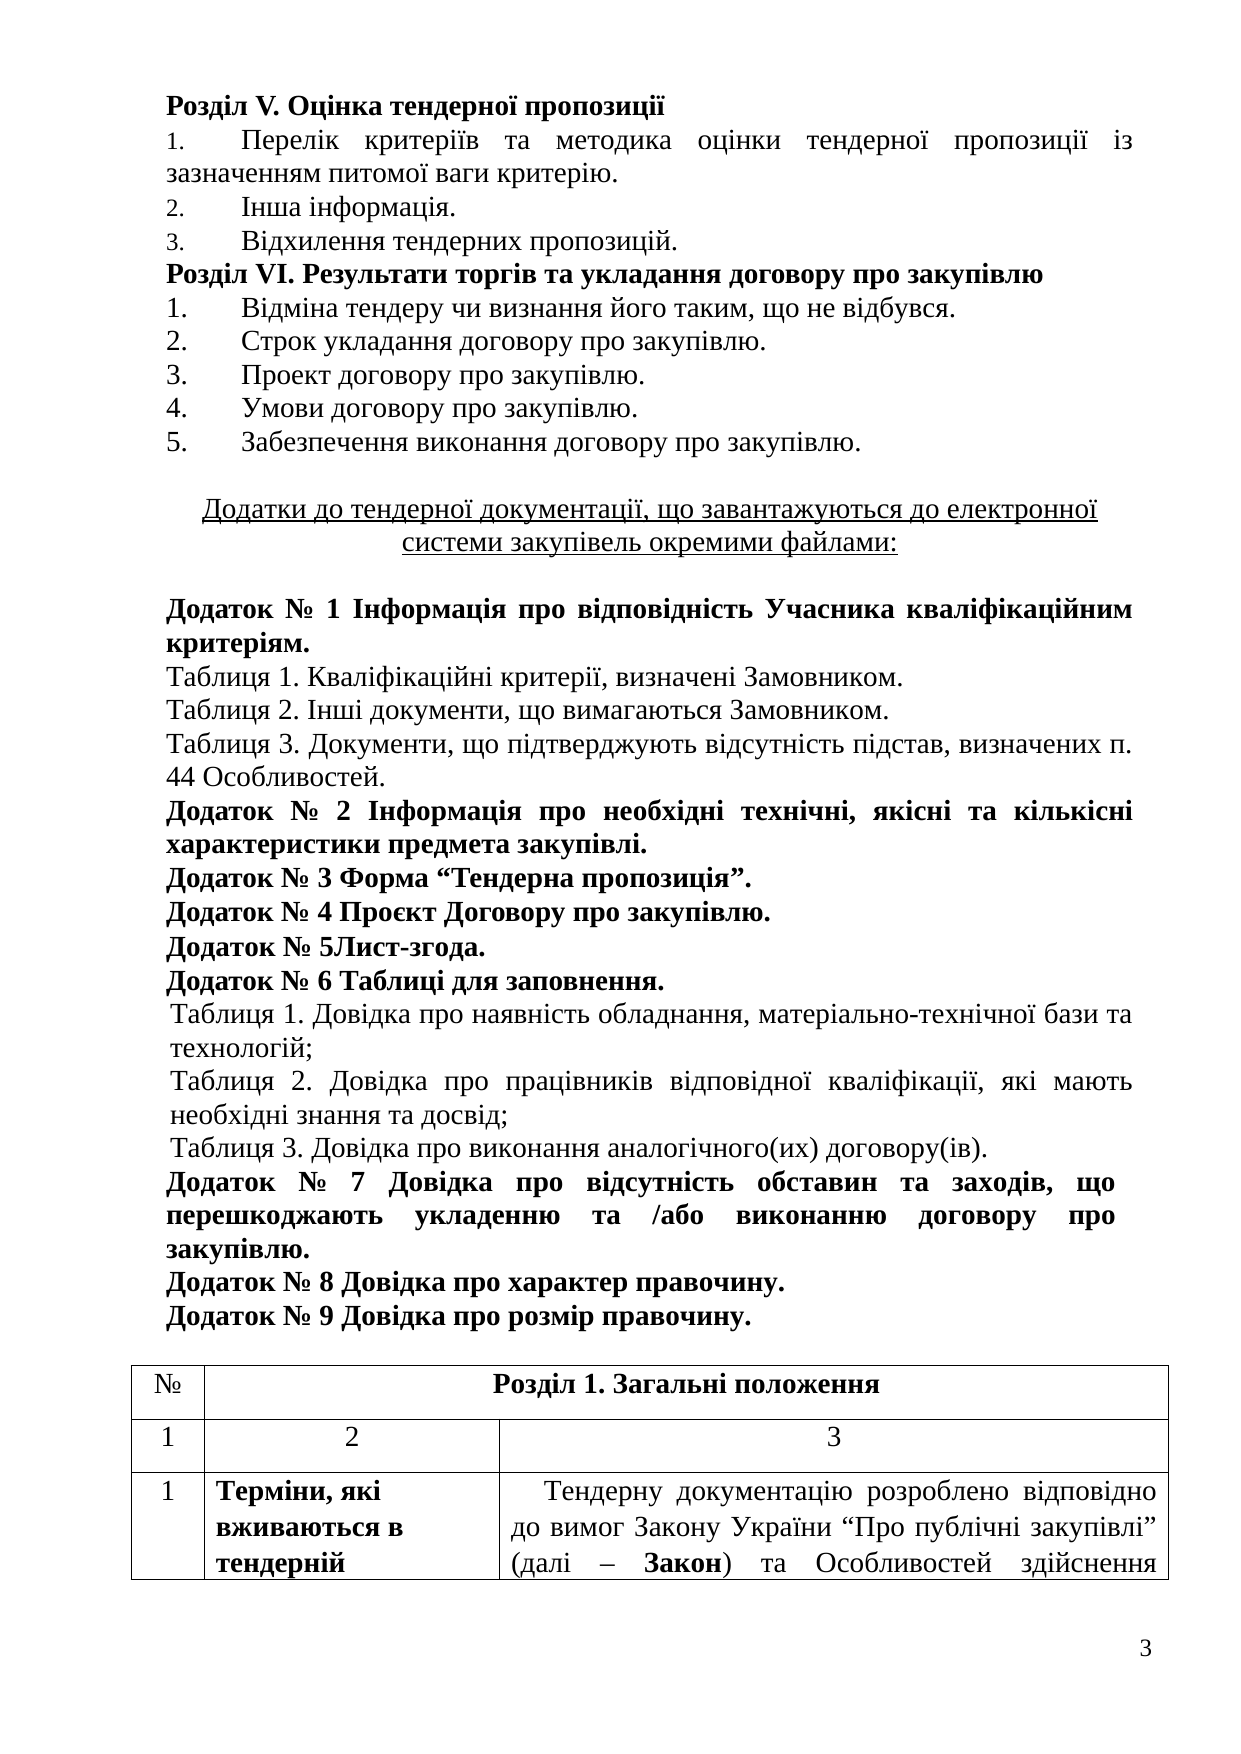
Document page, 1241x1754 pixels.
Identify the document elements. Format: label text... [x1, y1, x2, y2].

table_cell Додаток № 3 Форма “Тендерна пропозиція”. [155, 860, 1145, 893]
table_header Розділ 1. Загальні положення [205, 1366, 1168, 1418]
table_cell Розділ VI. Результати торгів та укладання договору про закупівлю [155, 256, 1145, 290]
table_cell 1 [132, 1420, 204, 1472]
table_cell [205, 1473, 499, 1579]
table_cell Додаток № 7 Довідка про відсутність обставин та заходів, що перешкоджають укладенню та /або виконанню договору про закупівлю. Додаток № 8 Довідка про характер правочину. Додаток № 9 Довідка про розмір правочину. [155, 1164, 1145, 1365]
table_cell Додаток № 6 Таблиці для заповнення. Таблиця 1. Довідка про наявність обладнання, матеріально-технічної бази та технологій; Таблиця 2. Довідка про працівників відповідної кваліфікації, які мають необхідні знання та досвід; Таблиця 3. Довідка про виконання аналогічного(их) договору(ів). [155, 963, 1145, 1164]
table_cell Розділ V. Оцінка тендерної пропозиції Перелік критеріїв та методика оцінки тендерної пропозиції із зазначенням питомої ваги критерію. Інша інформація. Відхилення тендерних пропозицій. [155, 89, 1145, 256]
table_cell 3 [500, 1420, 1168, 1472]
table_cell Відміна тендеру чи визнання його таким, що не відбувся. Строк укладання договору про закупівлю. Проект договору про закупівлю. Умови договору про закупівлю. Забезпечення виконання договору про закупівлю. Додатки до тендерної документації, що завантажуються до електронної системи закупівель окремими файлами: Додаток № 1 Інформація про відповідність Учасника кваліфікаційним критеріям. Таблиця 1. Кваліфікаційні критерії, визначені Замовником. Таблиця 2. Інші документи, що вимагаються Замовником. Таблиця 3. Документи, що підтверджують відсутність підстав, визначених п. 44 Особливостей. [155, 290, 1145, 793]
table_header № [132, 1366, 204, 1418]
table_cell Додаток № 4 Проєкт Договору про закупівлю. [155, 894, 1145, 929]
table_cell 1 [132, 1473, 204, 1579]
table_cell 2 [205, 1420, 499, 1472]
table_cell Додаток № 2 Інформація про необхідні технічні, якісні та кількісні характеристики предмета закупівлі. [155, 793, 1145, 860]
table_cell Додаток № 5Лист-згода. [155, 929, 1145, 963]
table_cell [500, 1473, 1168, 1579]
